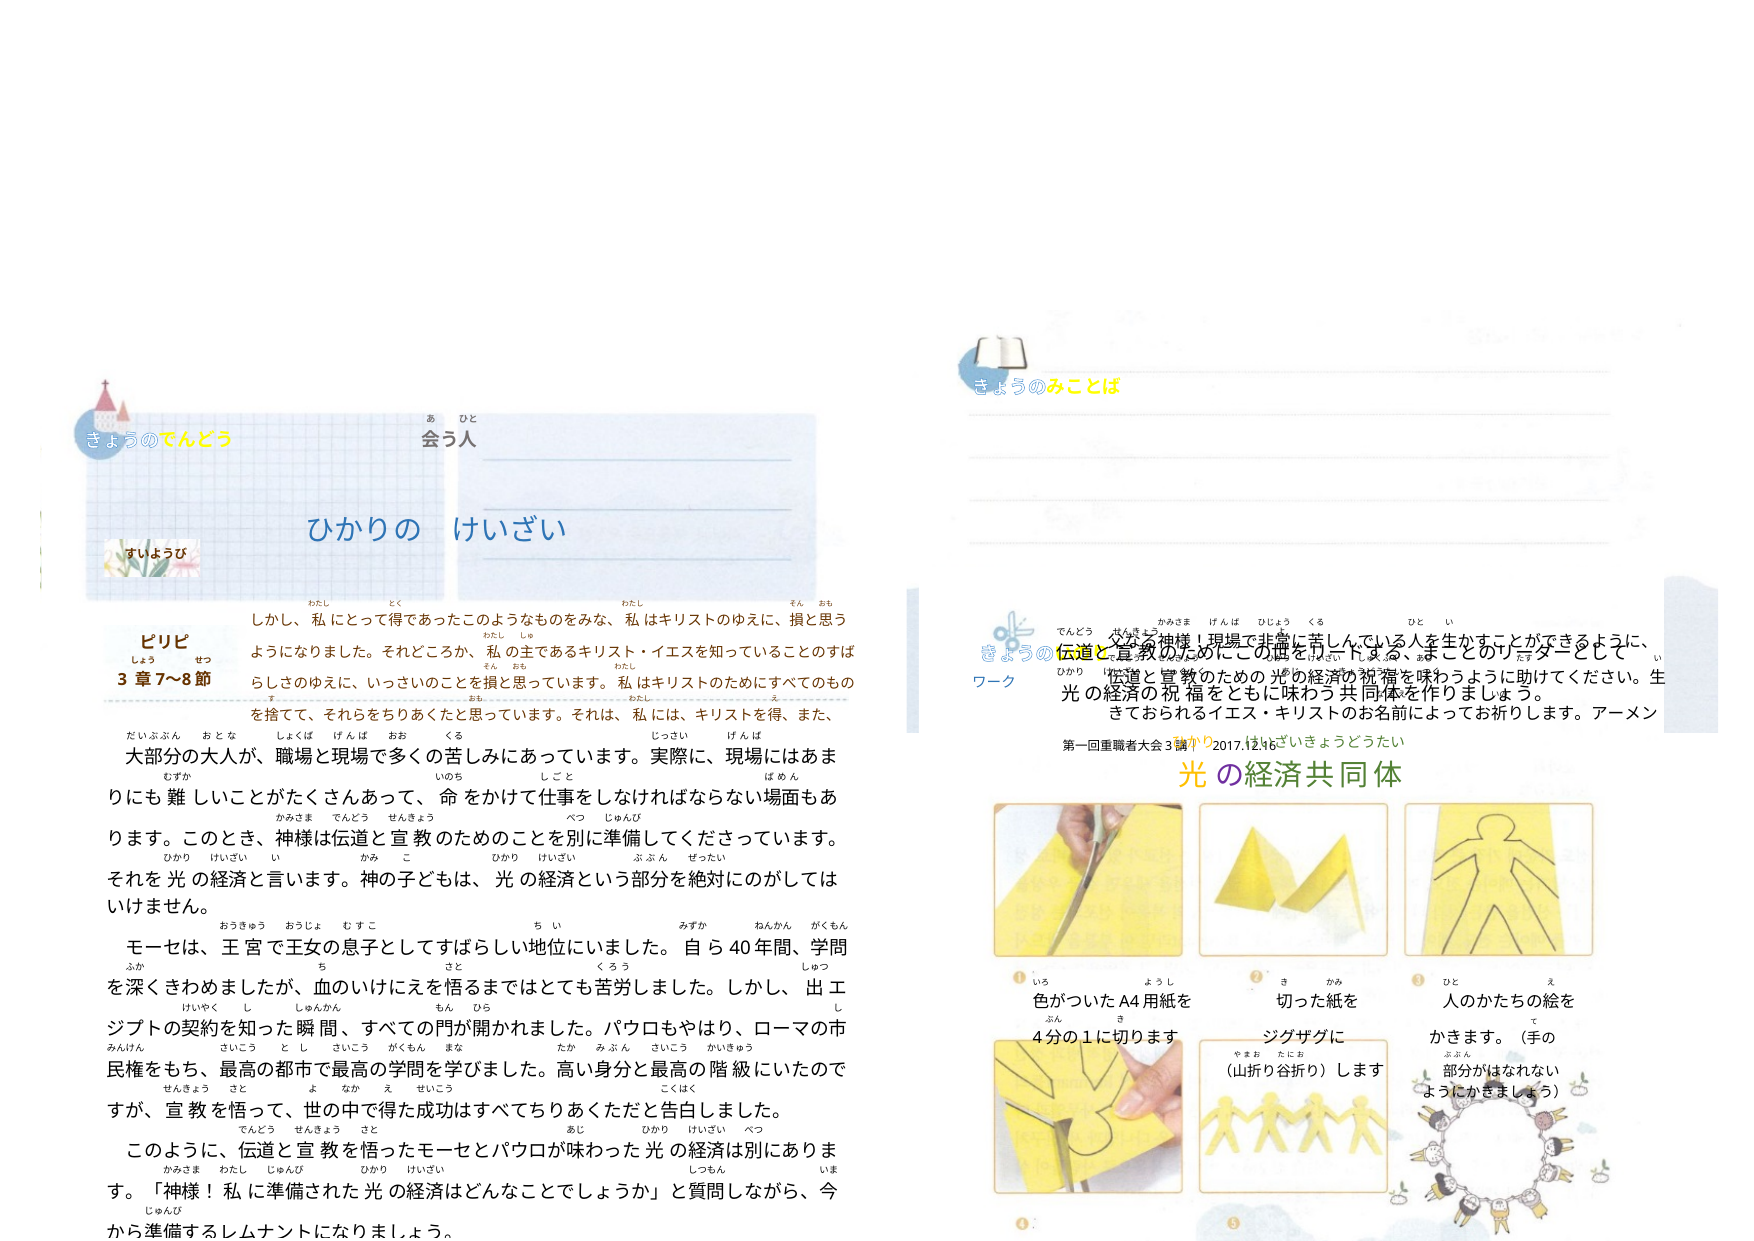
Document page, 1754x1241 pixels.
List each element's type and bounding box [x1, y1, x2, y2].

picture [906, 310, 1719, 1241]
picture [40, 369, 854, 720]
